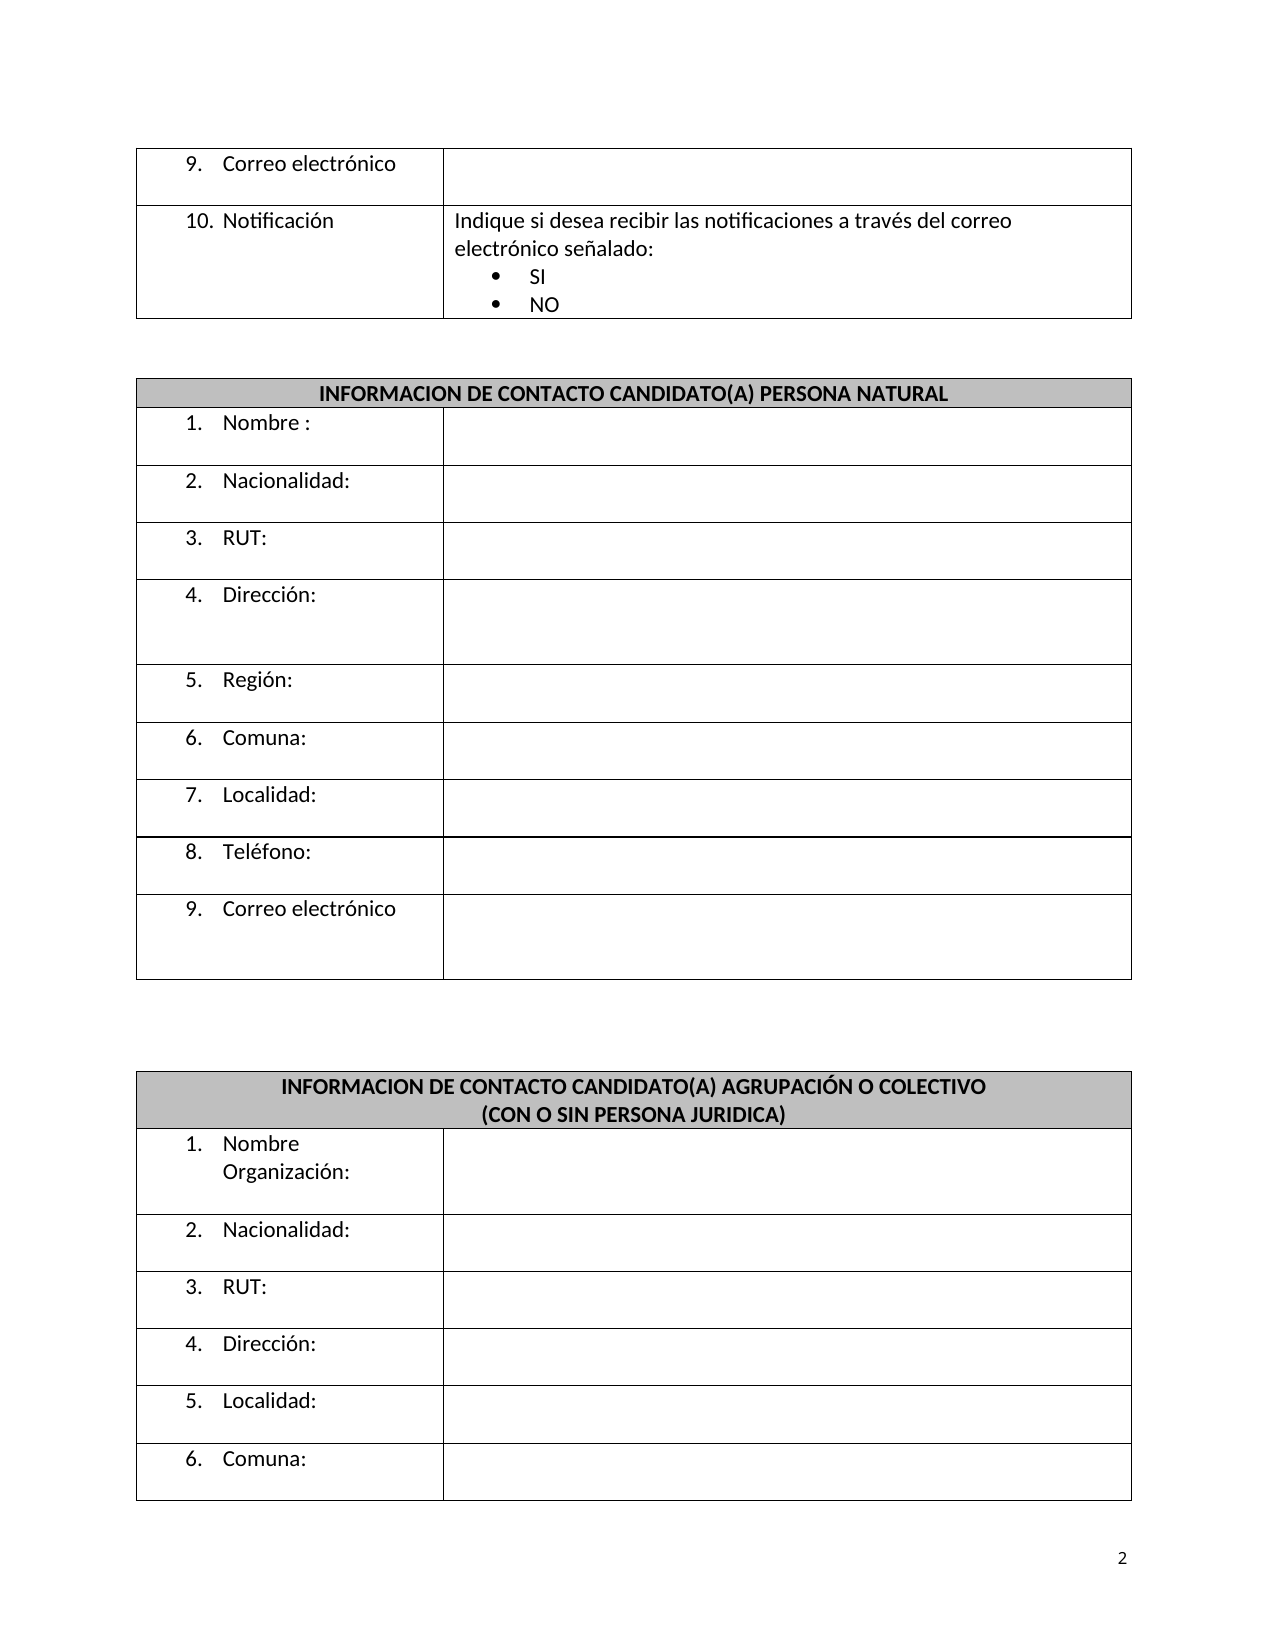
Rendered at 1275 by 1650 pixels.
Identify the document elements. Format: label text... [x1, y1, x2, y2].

table_cell RUT: [137, 523, 443, 579]
table_cell [444, 1386, 1131, 1443]
table_cell Correo electrónico [137, 149, 443, 205]
table_cell [444, 580, 1131, 664]
table_cell [444, 1272, 1131, 1328]
table_cell [444, 1215, 1131, 1271]
table_cell Nombre : [137, 408, 443, 465]
table_cell Nacionalidad: [137, 466, 443, 522]
table_cell [444, 665, 1131, 722]
table_cell Dirección: [137, 1329, 443, 1385]
table_cell [444, 1129, 1131, 1214]
table_cell [444, 1444, 1131, 1500]
table_header INFORMACION DE CONTACTO CANDIDATO(A) PERSONA NATURAL [137, 379, 1131, 407]
table_cell Dirección: [137, 580, 443, 664]
table_header INFORMACION DE CONTACTO CANDIDATO(A) AGRUPACIÓN O COLECTIVO (CON O SIN PERSONA JURIDICA) [137, 1072, 1131, 1128]
table_cell Localidad: [137, 1386, 443, 1443]
table_cell Indique si desea recibir las notificaciones a través del correo electrónico señalado: SI NO [444, 206, 1131, 318]
table_cell [444, 723, 1131, 779]
table_cell Comuna: [137, 723, 443, 779]
table_cell Notificación [137, 206, 443, 318]
table_cell Localidad: [137, 780, 443, 836]
table_cell [444, 149, 1131, 205]
table_cell Nombre Organización: [137, 1129, 443, 1214]
table_cell [444, 780, 1131, 836]
table_cell [444, 523, 1131, 579]
table_cell Teléfono: [137, 838, 443, 893]
table_cell Correo electrónico [137, 895, 443, 978]
table_cell [444, 838, 1131, 893]
table_cell Región: [137, 665, 443, 722]
table_cell [444, 1329, 1131, 1385]
table_cell Nacionalidad: [137, 1215, 443, 1271]
table_cell [444, 408, 1131, 465]
table_cell RUT: [137, 1272, 443, 1328]
table_cell [444, 466, 1131, 522]
table_cell [444, 895, 1131, 978]
table_cell Comuna: [137, 1444, 443, 1500]
